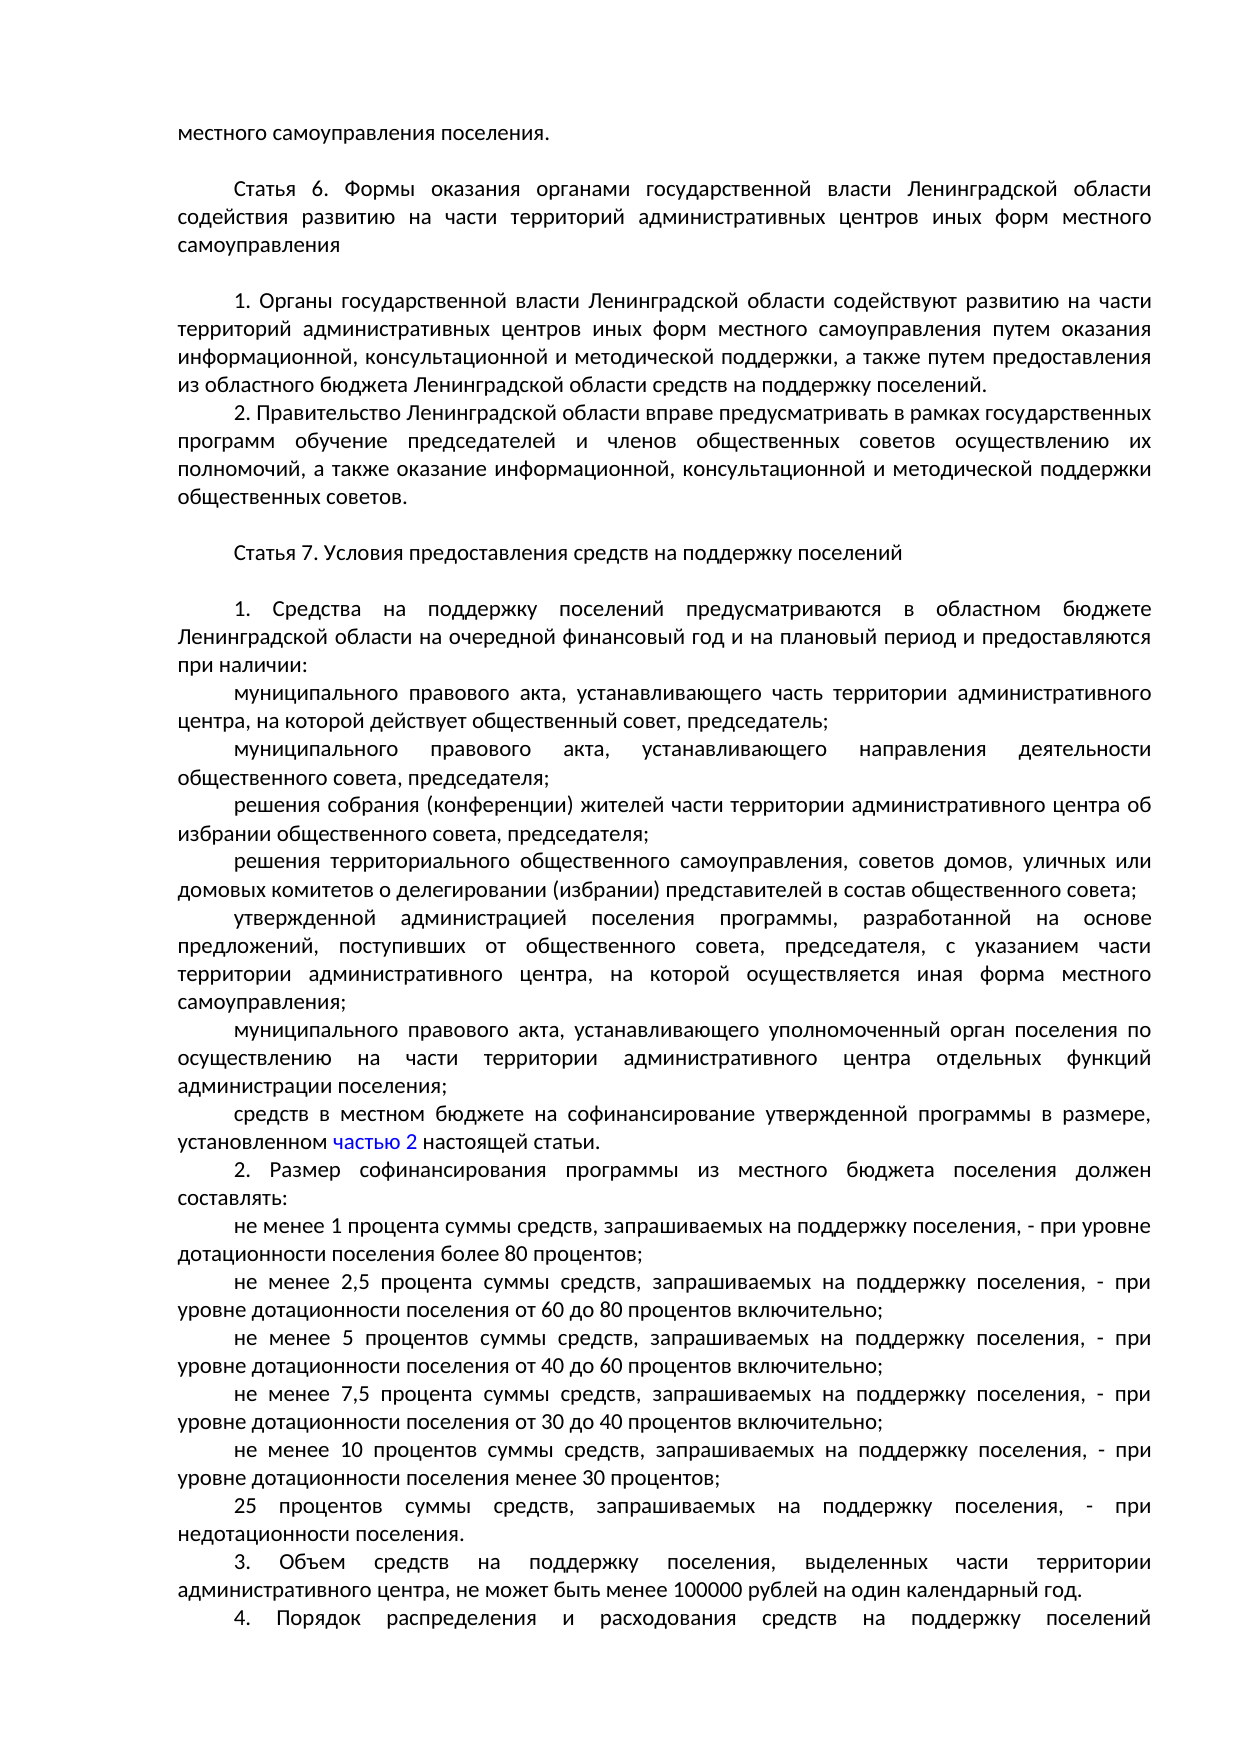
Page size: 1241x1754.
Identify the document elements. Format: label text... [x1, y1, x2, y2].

text решения собрания (конференции) жителей части территории административного центра об избрании общественного совета, председателя; [177, 791, 1152, 847]
text решения территориального общественного самоуправления, советов домов, уличных или домовых комитетов о делегировании (избрании) представителей в состав общественного совета; [177, 847, 1152, 903]
text не менее 7,5 процента суммы средств, запрашиваемых на поддержку поселения, - при уровне дотационности поселения от 30 до 40 процентов включительно; [177, 1379, 1152, 1435]
text 1. Средства на поддержку поселений предусматриваются в областном бюджете Ленинградской области на очередной финансовый год и на плановый период и предоставляются при наличии: [177, 594, 1152, 678]
text не менее 2,5 процента суммы средств, запрашиваемых на поддержку поселения, - при уровне дотационности поселения от 60 до 80 процентов включительно; [177, 1267, 1152, 1323]
text не менее 1 процента суммы средств, запрашиваемых на поддержку поселения, - при уровне дотационности поселения более 80 процентов; [177, 1211, 1152, 1267]
text средств в местном бюджете на софинансирование утвержденной программы в размере, установленном частью 2 настоящей статьи. [177, 1099, 1152, 1155]
text Статья 7. Условия предоставления средств на поддержку поселений [177, 538, 1152, 566]
text муниципального правового акта, устанавливающего направления деятельности общественного совета, председателя; [177, 734, 1152, 791]
text 1. Органы государственной власти Ленинградской области содействуют развитию на части территорий административных центров иных форм местного самоуправления путем оказания информационной, консультационной и методической поддержки, а также путем предоставления из областного бюджета Ленинградской области средств на поддержку поселений. [177, 286, 1152, 398]
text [177, 118, 1152, 146]
text не менее 5 процентов суммы средств, запрашиваемых на поддержку поселения, - при уровне дотационности поселения от 40 до 60 процентов включительно; [177, 1323, 1152, 1379]
text 25 процентов суммы средств, запрашиваемых на поддержку поселения, - при недотационности поселения. [177, 1491, 1152, 1547]
text муниципального правового акта, устанавливающего часть территории административного центра, на которой действует общественный совет, председатель; [177, 678, 1152, 734]
text утвержденной администрацией поселения программы, разработанной на основе предложений, поступивших от общественного совета, председателя, с указанием части территории административного центра, на которой осуществляется иная форма местного самоуправления; [177, 903, 1152, 1015]
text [177, 1603, 1152, 1631]
text не менее 10 процентов суммы средств, запрашиваемых на поддержку поселения, - при уровне дотационности поселения менее 30 процентов; [177, 1435, 1152, 1491]
text Статья 6. Формы оказания органами государственной власти Ленинградской области содействия развитию на части территорий административных центров иных форм местного самоуправления [177, 174, 1152, 258]
text муниципального правового акта, устанавливающего уполномоченный орган поселения по осуществлению на части территории административного центра отдельных функций администрации поселения; [177, 1015, 1152, 1099]
text 2. Размер софинансирования программы из местного бюджета поселения должен составлять: [177, 1155, 1152, 1211]
text 3. Объем средств на поддержку поселения, выделенных части территории административного центра, не может быть менее 100000 рублей на один календарный год. [177, 1547, 1152, 1603]
text 2. Правительство Ленинградской области вправе предусматривать в рамках государственных программ обучение председателей и членов общественных советов осуществлению их полномочий, а также оказание информационной, консультационной и методической поддержки общественных советов. [177, 398, 1152, 510]
